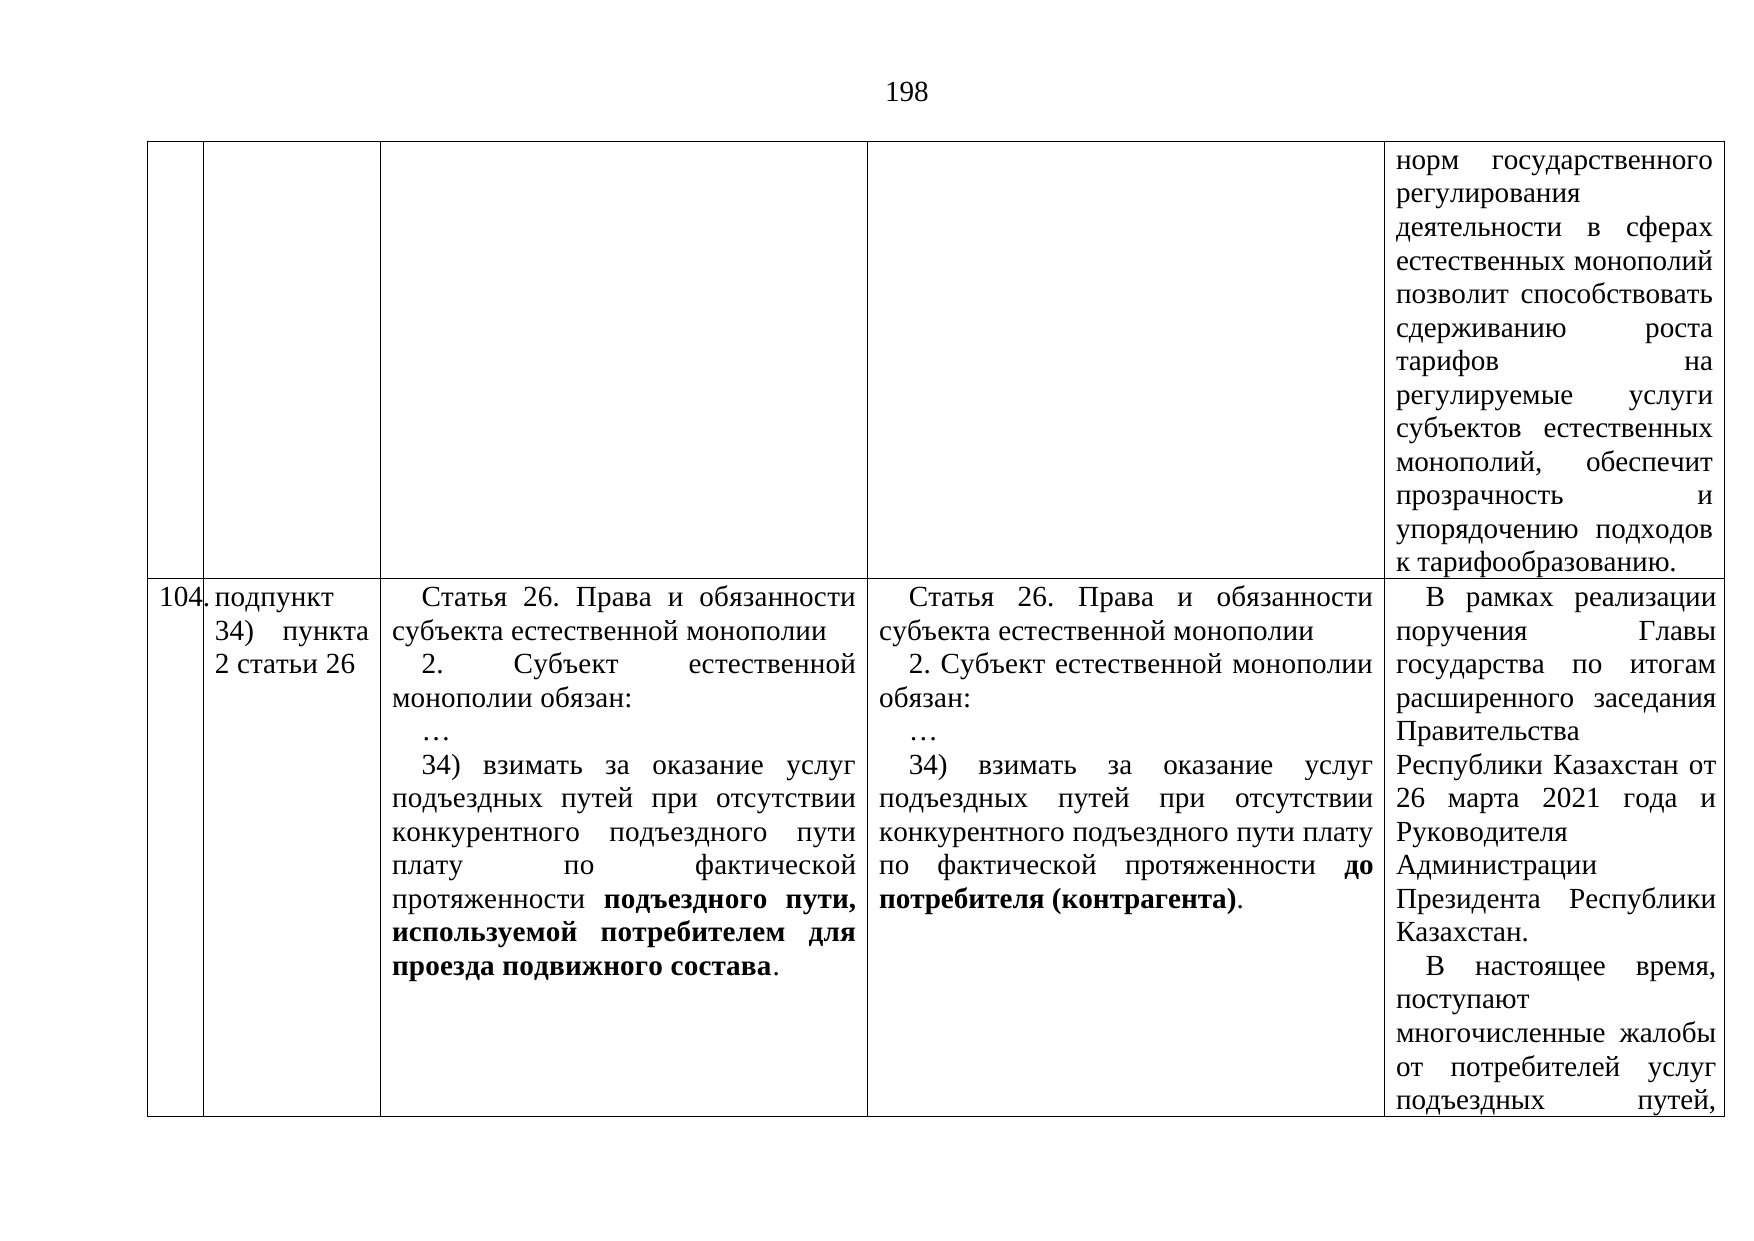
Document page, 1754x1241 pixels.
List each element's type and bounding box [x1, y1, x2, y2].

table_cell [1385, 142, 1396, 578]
table_cell [868, 579, 1384, 1116]
table_cell [204, 142, 380, 578]
table_cell [381, 142, 867, 578]
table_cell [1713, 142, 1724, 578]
table_cell [148, 142, 203, 578]
table_cell [204, 579, 380, 1116]
table_cell [381, 579, 867, 1116]
table_cell [1385, 579, 1724, 1116]
table_cell [148, 579, 203, 1116]
table_cell [868, 142, 1384, 578]
